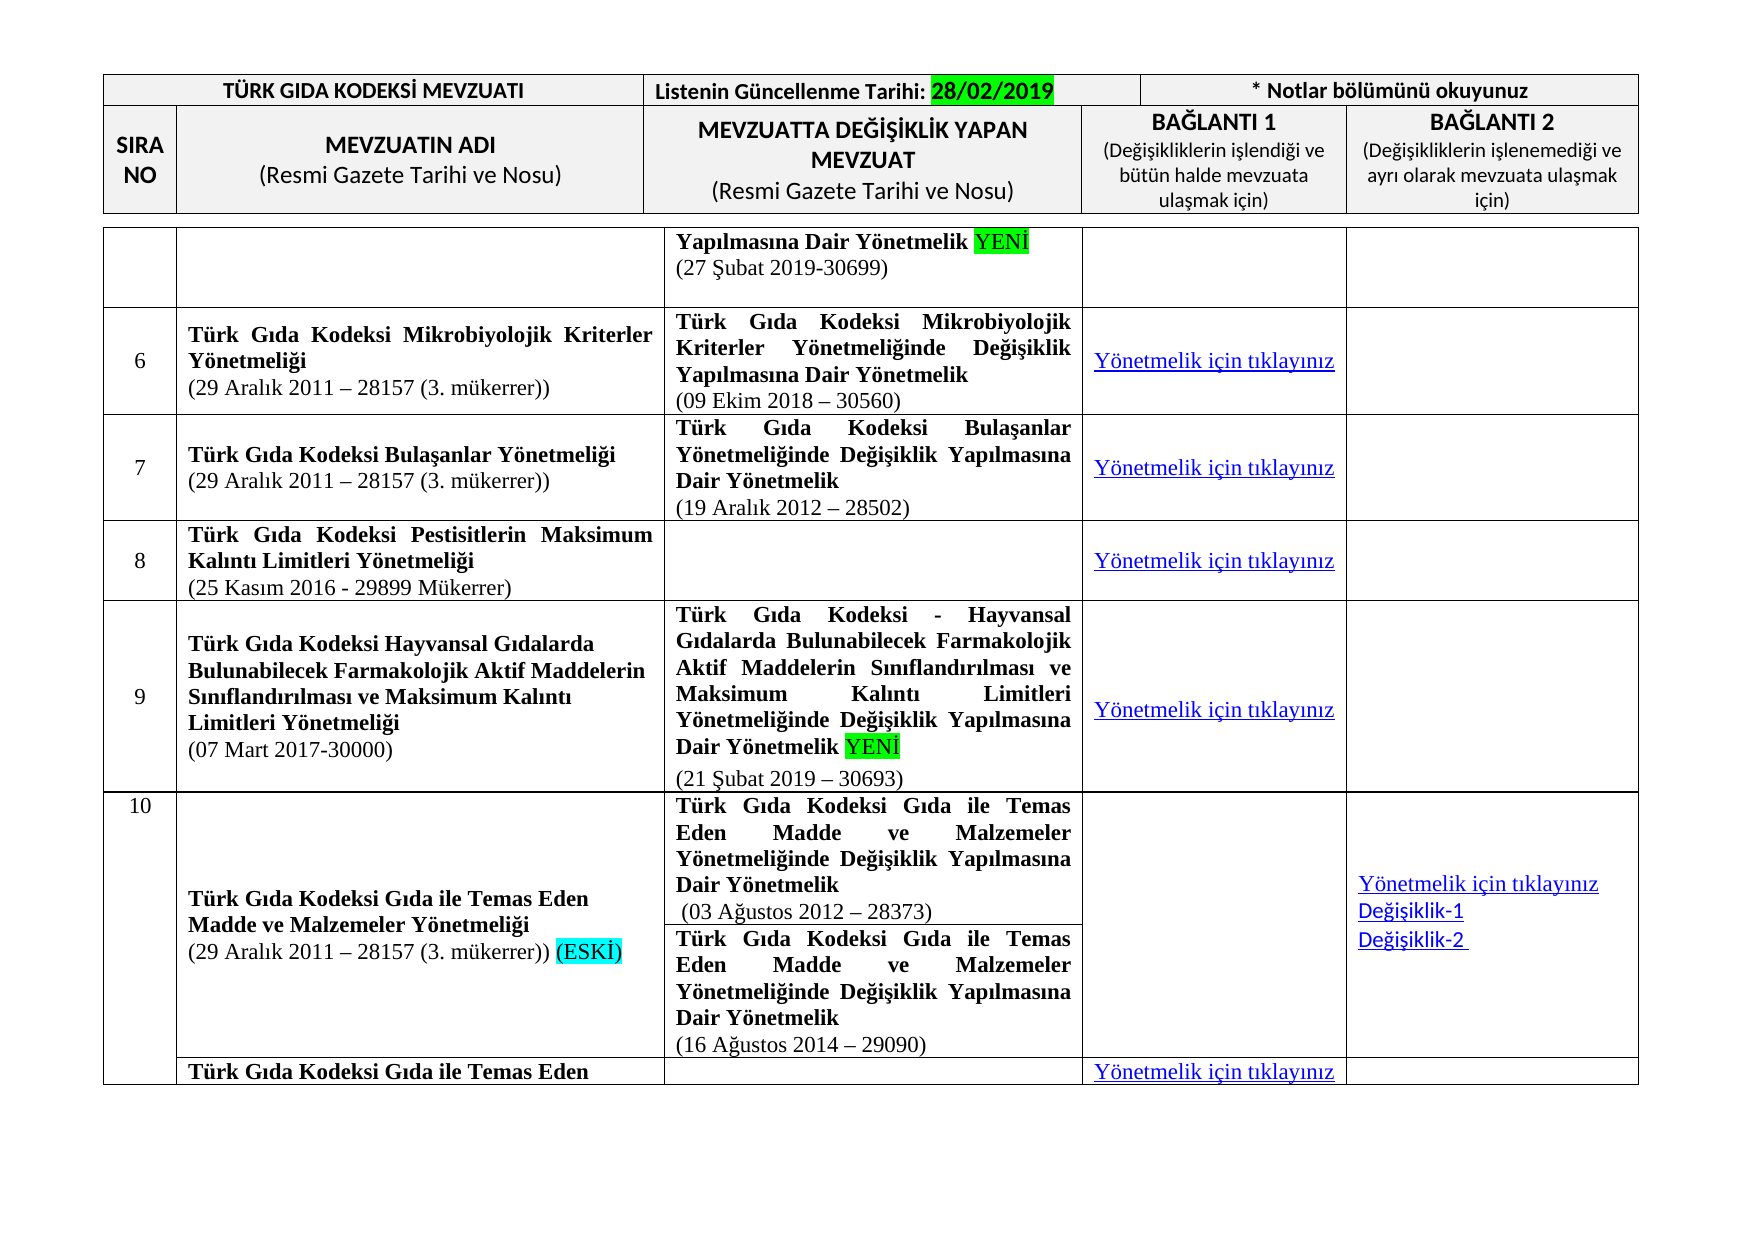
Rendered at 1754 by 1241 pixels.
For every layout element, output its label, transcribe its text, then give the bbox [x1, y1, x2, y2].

table_cell Yönetmelik için tıklayınız Değişiklik-1 Değişiklik-2 [1347, 793, 1638, 1057]
table_cell Yönetmelik için tıklayınız [1083, 521, 1346, 600]
table_cell Türk Gıda Kodeksi Gıda ile Temas Eden Madde ve Malzemeler Yönetmeliğinde Değişiklik Yapılmasına Dair Yönetmelik (16 Ağustos 2014 – 29090) [665, 925, 1082, 1057]
table_cell 6 [104, 308, 176, 413]
table_cell Türk Gıda Kodeksi Bulaşanlar Yönetmeliği (29 Aralık 2011 – 28157 (3. mükerrer)) [177, 415, 664, 520]
table_cell Yönetmelik için tıklayınız [1083, 308, 1346, 413]
table_cell [1347, 415, 1638, 520]
table_cell Türk Gıda Kodeksi Gıda ile Temas Eden Madde ve Malzemeler Yönetmeliğinde Değişiklik Yapılmasına Dair Yönetmelik (03 Ağustos 2012 – 28373) [665, 793, 1082, 924]
table_cell 8 [104, 521, 176, 600]
table_cell Türk Gıda Kodeksi Bulaşanlar Yönetmeliğinde Değişiklik Yapılmasına Dair Yönetmelik (19 Aralık 2012 – 28502) [665, 415, 1082, 520]
table_cell [1083, 793, 1346, 1057]
table_cell [1347, 601, 1638, 791]
table_cell Türk Gıda Kodeksi Mikrobiyolojik Kriterler Yönetmeliği (29 Aralık 2011 – 28157 (3. mükerrer)) [177, 308, 664, 413]
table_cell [1083, 1058, 1346, 1084]
table_cell 10 [104, 793, 176, 1084]
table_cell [665, 228, 1082, 307]
table_cell [665, 1058, 1082, 1084]
table_cell 9 [104, 601, 176, 791]
table_cell [104, 228, 176, 307]
table_cell Yönetmelik için tıklayınız [1083, 415, 1346, 520]
table_cell [1347, 1058, 1638, 1084]
table_cell [1347, 228, 1638, 307]
table_cell Yönetmelik için tıklayınız [1083, 601, 1346, 791]
table_cell Türk Gıda Kodeksi - Hayvansal Gıdalarda Bulunabilecek Farmakolojik Aktif Maddelerin Sınıflandırılması ve Maksimum Kalıntı Limitleri Yönetmeliğinde Değişiklik Yapılmasına Dair Yönetmelik YENİ (21 Şubat 2019 – 30693) [665, 601, 1082, 791]
table_cell Türk Gıda Kodeksi Pestisitlerin Maksimum Kalıntı Limitleri Yönetmeliği (25 Kasım 2016 - 29899 Mükerrer) [177, 521, 664, 600]
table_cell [177, 1058, 664, 1084]
table_cell 7 [104, 415, 176, 520]
table_cell Türk Gıda Kodeksi Hayvansal Gıdalarda Bulunabilecek Farmakolojik Aktif Maddelerin Sınıflandırılması ve Maksimum Kalıntı Limitleri Yönetmeliği (07 Mart 2017-30000) [177, 601, 664, 791]
table_cell [1083, 228, 1346, 307]
table_cell Türk Gıda Kodeksi Mikrobiyolojik Kriterler Yönetmeliğinde Değişiklik Yapılmasına Dair Yönetmelik (09 Ekim 2018 – 30560) [665, 308, 1082, 413]
table_cell [1347, 521, 1638, 600]
table_cell [1347, 308, 1638, 413]
table_cell Türk Gıda Kodeksi Gıda ile Temas Eden Madde ve Malzemeler Yönetmeliği (29 Aralık 2011 – 28157 (3. mükerrer)) (ESKİ) [177, 793, 664, 1057]
table_cell [665, 521, 1082, 600]
